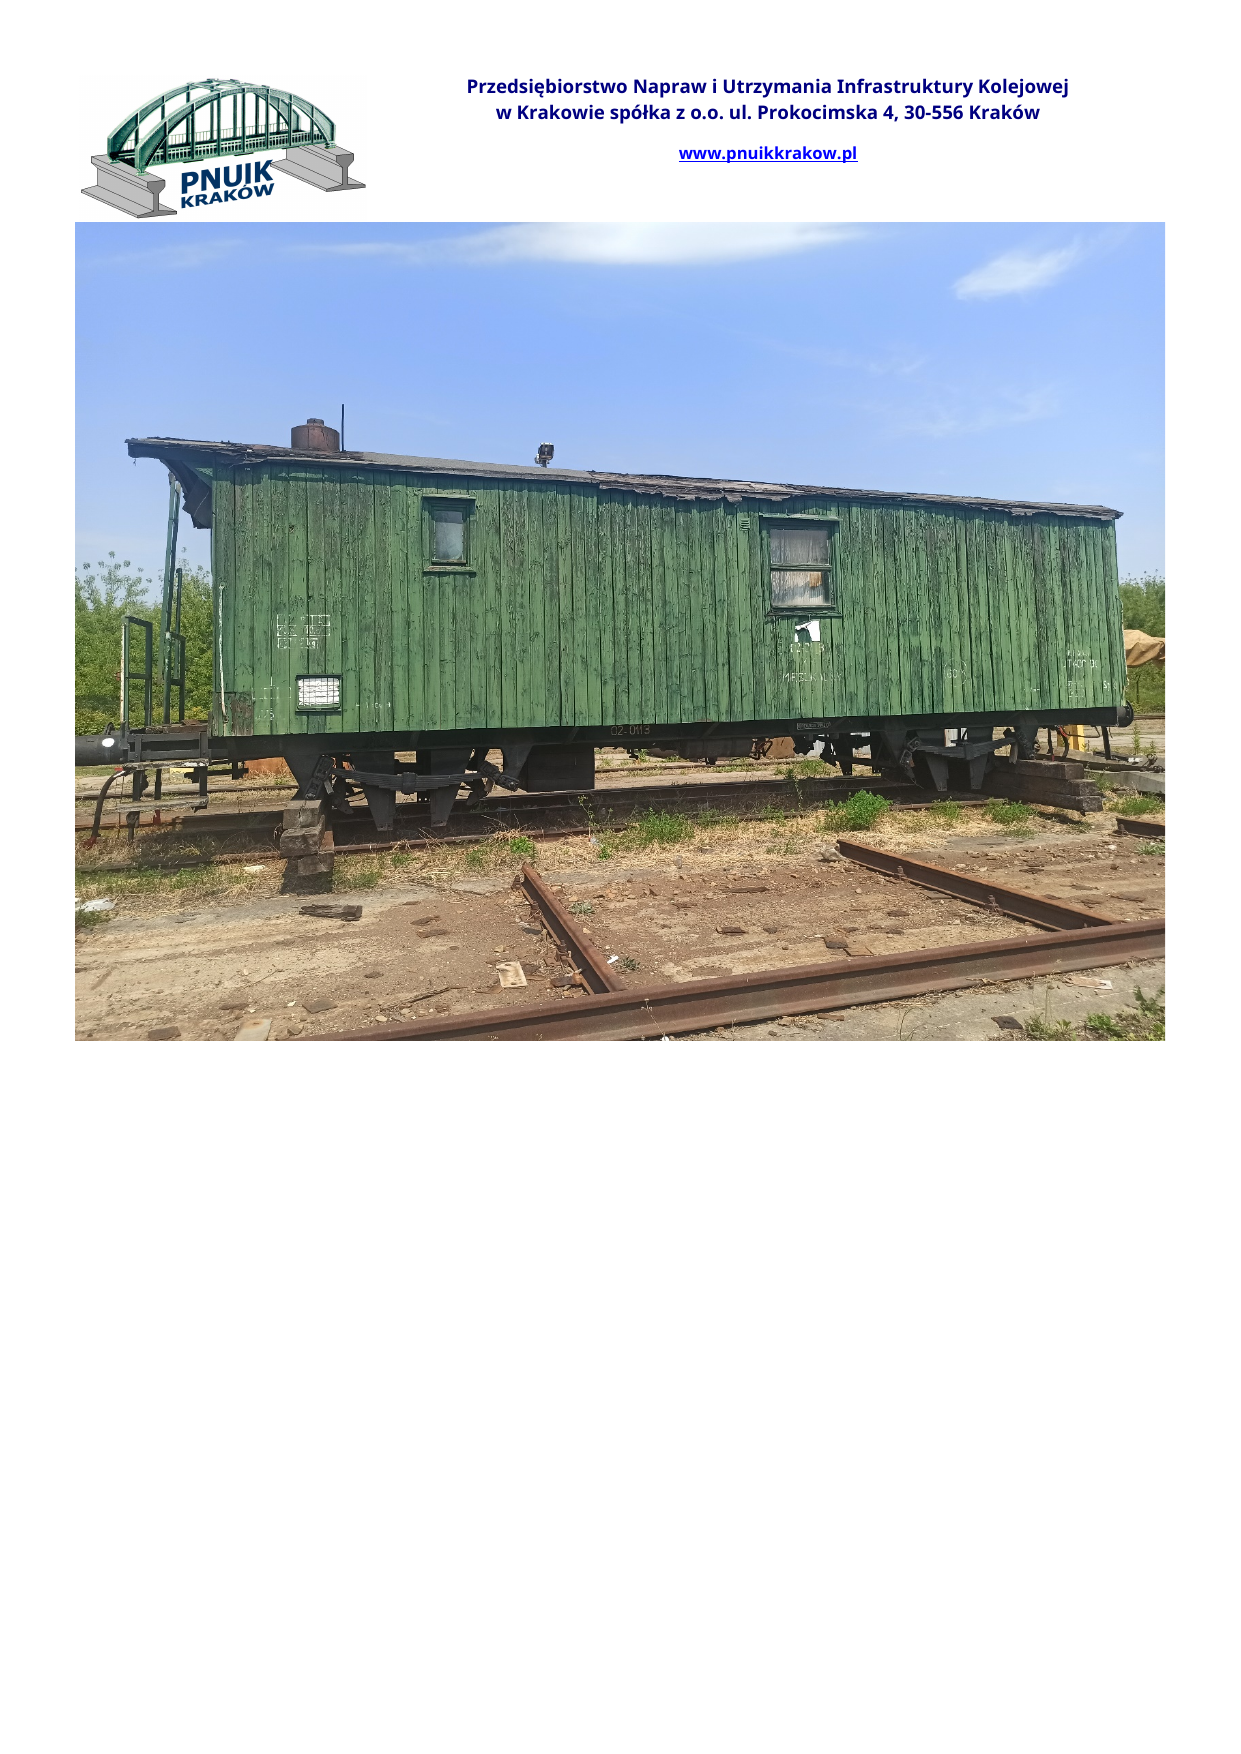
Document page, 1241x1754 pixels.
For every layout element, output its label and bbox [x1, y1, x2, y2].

picture [79, 75, 367, 221]
picture [75, 222, 1166, 1041]
